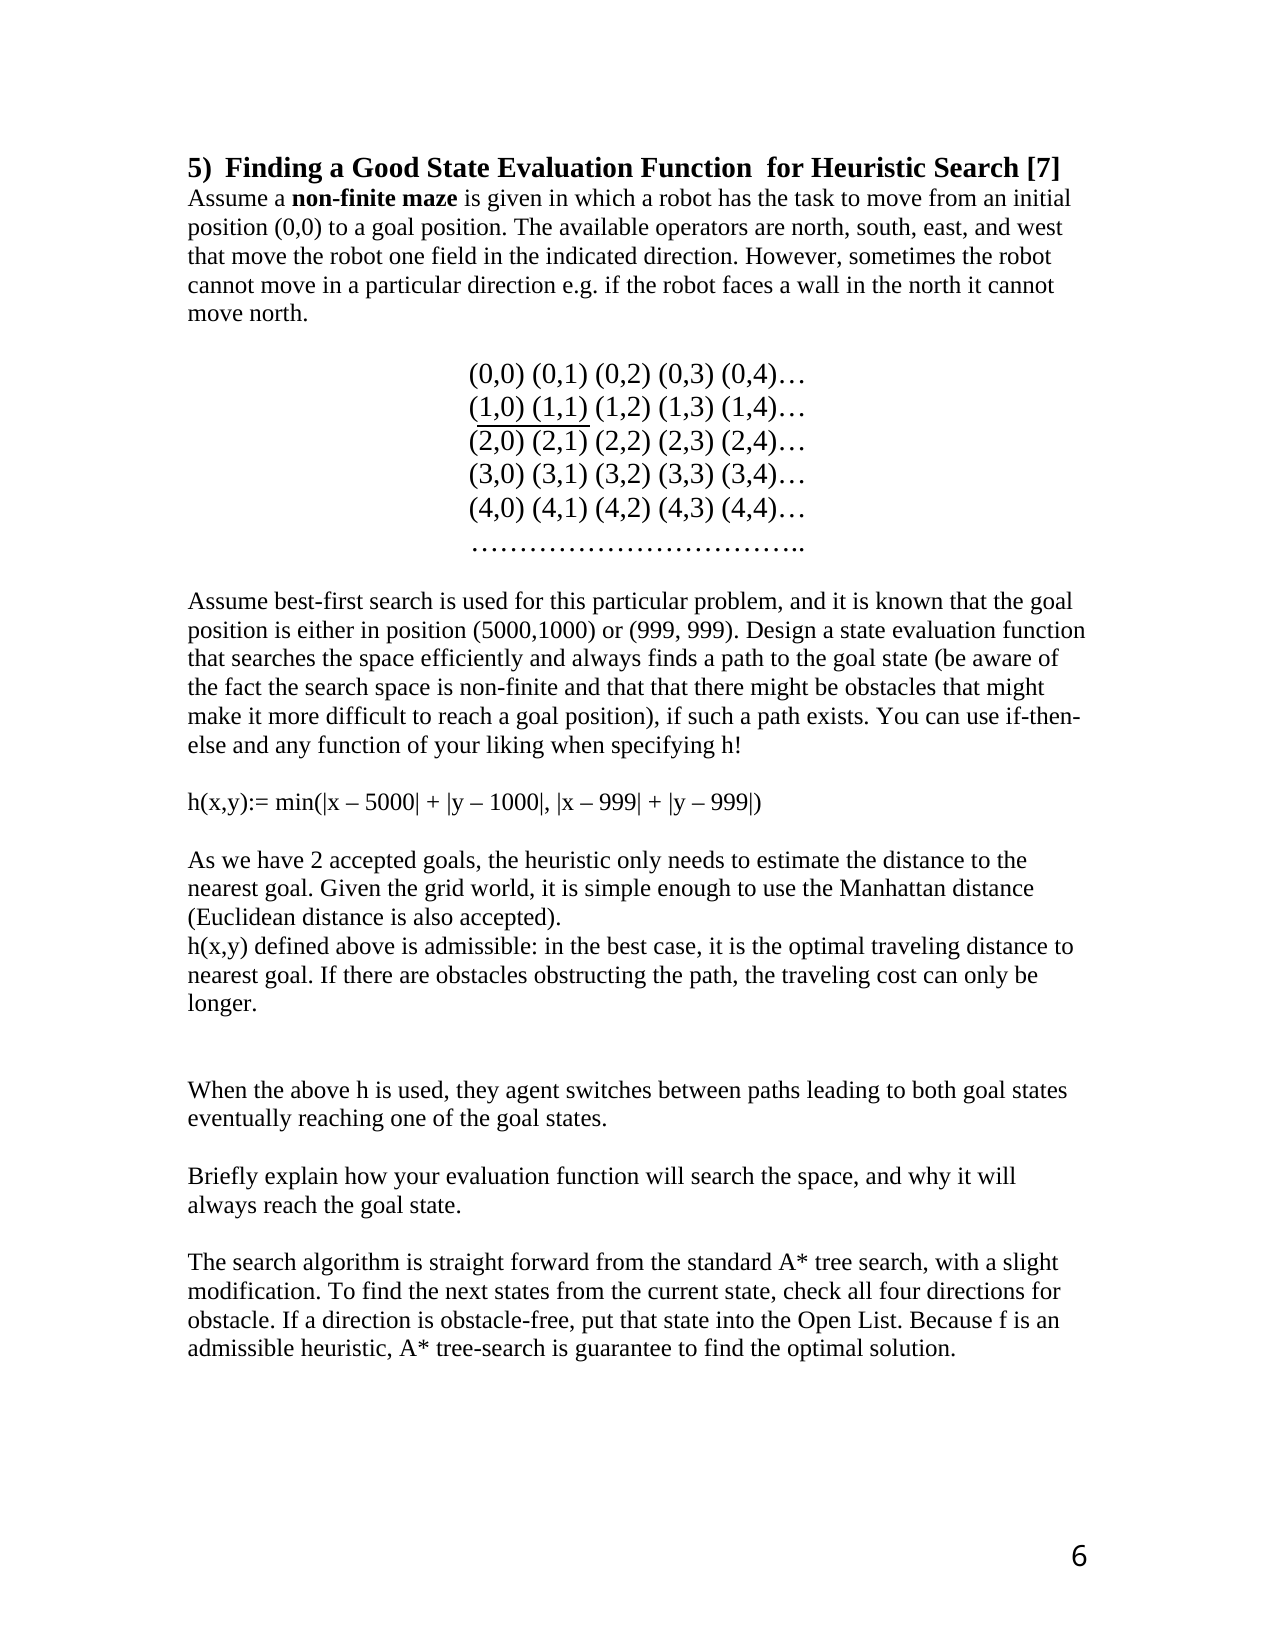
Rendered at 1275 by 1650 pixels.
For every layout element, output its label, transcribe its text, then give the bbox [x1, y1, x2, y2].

text Assume a non-finite maze is given in which a robot has the task to move from an initial position (0,0) to a goal position. The available operators are north, south, east, and west that move the robot one field in the indicated direction. However, sometimes the robot cannot move in a particular direction e.g. if the robot faces a wall in the north it cannot move north. [187, 183, 1087, 327]
list Finding a Good State Evaluation Function for Heuristic Search [7] [187, 150, 1087, 183]
text As we have 2 accepted goals, the heuristic only needs to estimate the distance to the nearest goal. Given the grid world, it is simple enough to use the Manhattan distance (Euclidean distance is also accepted). [187, 845, 1087, 931]
text When the above h is used, they agent switches between paths leading to both goal states eventually reaching one of the goal states. [187, 1075, 1087, 1132]
text Briefly explain how your evaluation function will search the space, and why it will always reach the goal state. [187, 1161, 1087, 1218]
text …………………………….. [187, 524, 1087, 557]
text (0,0) (0,1) (0,2) (0,3) (0,4)… [187, 356, 1087, 389]
text (1,0) (1,1) (1,2) (1,3) (1,4)… [187, 389, 1087, 423]
text h(x,y):= min(|x – 5000| + |y – 1000|, |x – 999| + |y – 999|) [187, 787, 1087, 816]
text The search algorithm is straight forward from the standard A* tree search, with a slight modification. To find the next states from the current state, check all four directions for obstacle. If a direction is obstacle-free, put that state into the Open List. Because f is an admissible heuristic, A* tree-search is guarantee to find the optimal solution. [187, 1247, 1087, 1362]
text h(x,y) defined above is admissible: in the best case, it is the optimal traveling distance to nearest goal. If there are obstacles obstructing the path, the traveling cost can only be longer. [187, 931, 1087, 1017]
text Assume best-first search is used for this particular problem, and it is known that the goal position is either in position (5000,1000) or (999, 999). Design a state evaluation function that searches the space efficiently and always finds a path to the goal state (be aware of the fact the search space is non-finite and that that there might be obstacles that might make it more difficult to reach a goal position), if such a path exists. You can use if-then-else and any function of your liking when specifying h! [187, 586, 1087, 758]
text (2,0) (2,1) (2,2) (2,3) (2,4)… [187, 423, 1087, 457]
text (4,0) (4,1) (4,2) (4,3) (4,4)… [187, 490, 1087, 524]
text (3,0) (3,1) (3,2) (3,3) (3,4)… [187, 457, 1087, 490]
